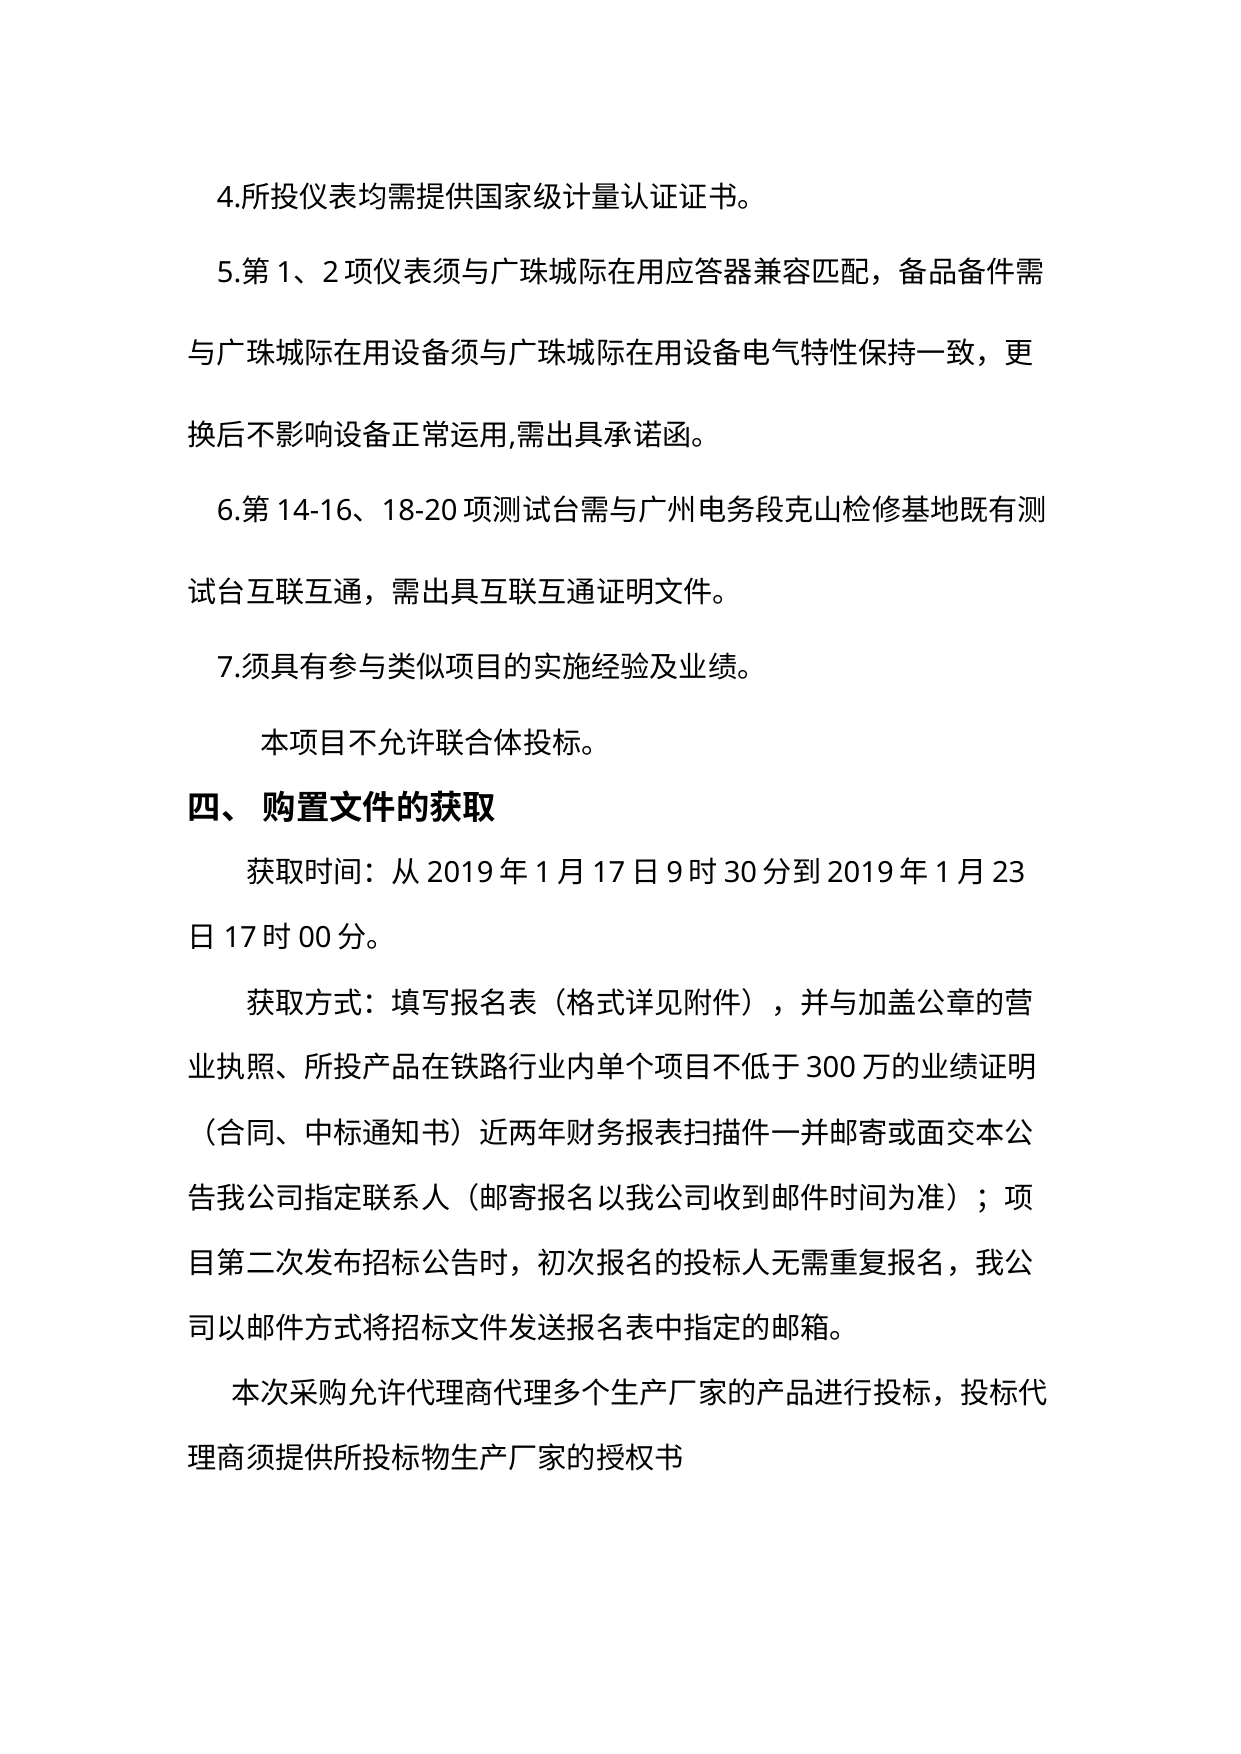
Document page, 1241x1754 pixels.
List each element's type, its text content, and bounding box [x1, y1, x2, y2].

text 4.所投仪表均需提供国家级计量认证证书。 [187, 162, 1053, 227]
text 6.第14-16、18-20项测试台需与广州电务段克山检修基地既有测试台互联互通，需出具互联互通证明文件。 [187, 476, 1053, 622]
list 购置文件的获取 [187, 773, 1053, 838]
text 获取方式：填写报名表（格式详见附件），并与加盖公章的营业执照、所投产品在铁路行业内单个项目不低于300万的业绩证明（合同、中标通知书）近两年财务报表扫描件一并邮寄或面交本公告我公司指定联系人（邮寄报名以我公司收到邮件时间为准）；项目第二次发布招标公告时，初次报名的投标人无需重复报名，我公司以邮件方式将招标文件发送报名表中指定的邮箱。 [187, 968, 1053, 1358]
text 本次采购允许代理商代理多个生产厂家的产品进行投标，投标代理商须提供所投标物生产厂家的授权书 [187, 1358, 1053, 1488]
text 获取时间：从2019年1月17日9时30分到2019年1月23日 17时 00分。 [187, 838, 1053, 968]
text 7.须具有参与类似项目的实施经验及业绩。 [187, 632, 1053, 697]
text 本项目不允许联合体投标。 [187, 708, 1053, 773]
text 5.第1、2项仪表须与广珠城际在用应答器兼容匹配，备品备件需与广珠城际在用设备须与广珠城际在用设备电气特性保持一致，更换后不影响设备正常运用,需出具承诺函。 [187, 237, 1053, 465]
